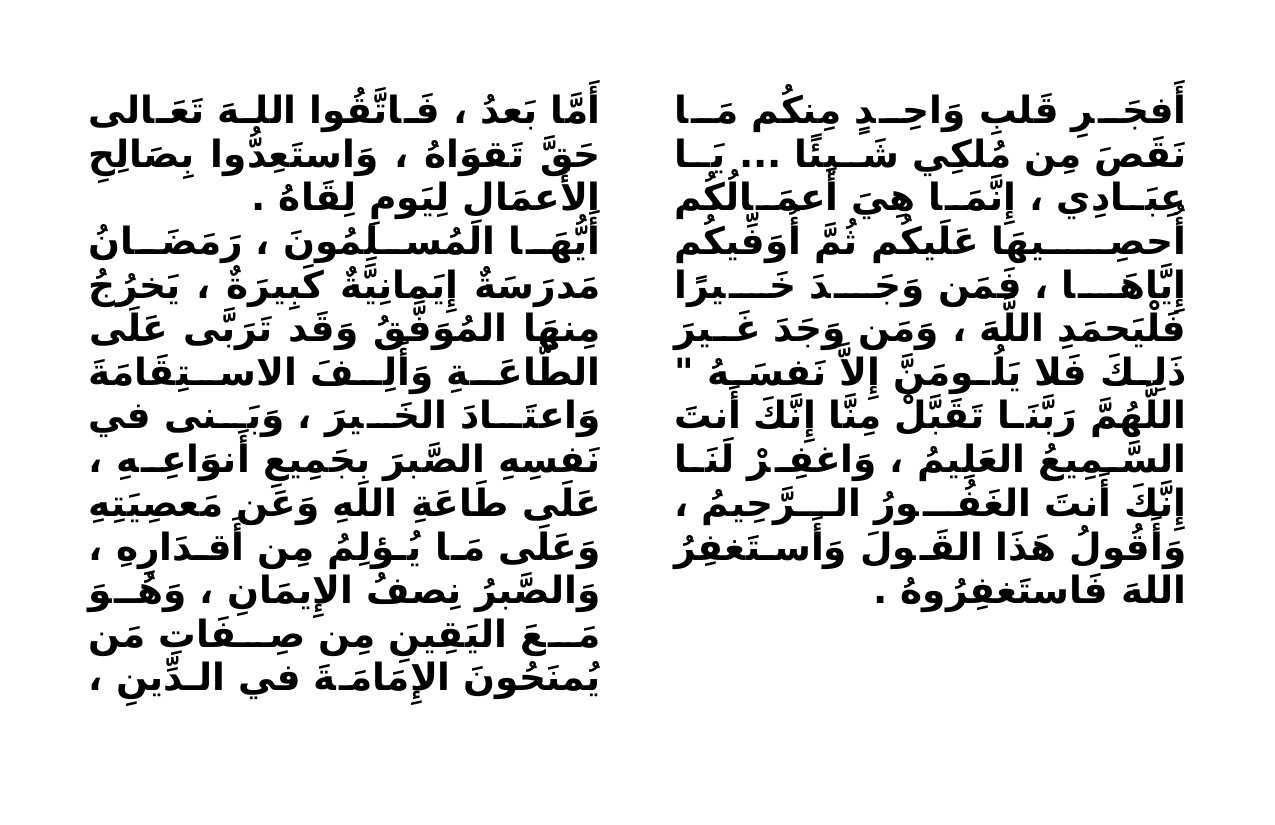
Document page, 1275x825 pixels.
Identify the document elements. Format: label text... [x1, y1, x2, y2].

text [89, 219, 601, 700]
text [674, 89, 1186, 612]
text أَمَّا بَعدُ ، فَاتَّقُوا اللهَ تَعَالى حَقَّ تَقوَاهُ ، وَاستَعِدُّوا بِصَالِحِ الأَعمَالِ لِيَومِ لِقَاهُ . [89, 89, 601, 219]
